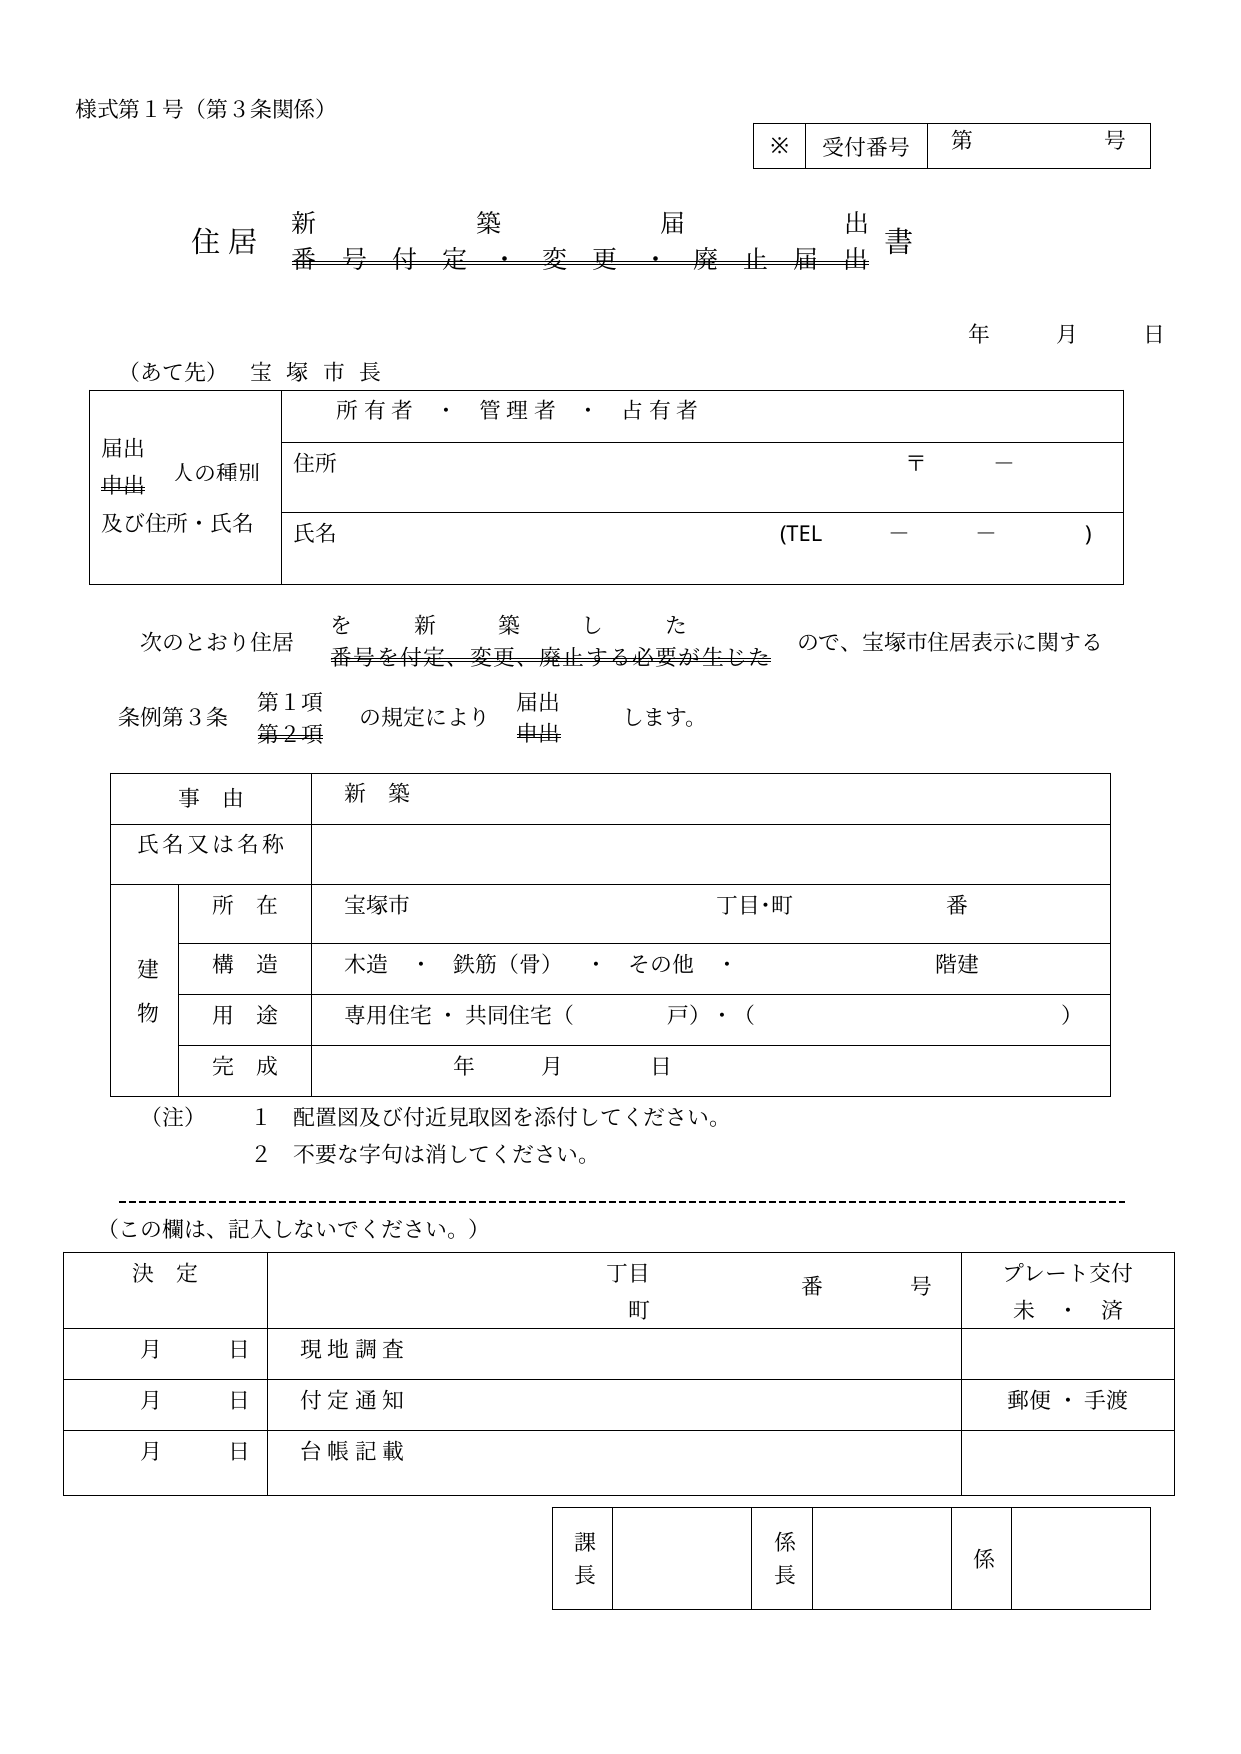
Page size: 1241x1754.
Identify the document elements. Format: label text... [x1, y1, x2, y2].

text （あて先） 宝塚市長 [75, 352, 1165, 389]
table_cell [312, 825, 1110, 884]
table_header 課長 [553, 1508, 612, 1609]
table_header 係長 [752, 1508, 812, 1609]
table_cell 月 日 [64, 1431, 267, 1495]
table_header 受付番号 [806, 124, 927, 167]
text 条例第３条 の規定により します。 [346, 698, 501, 735]
text （注） １ 配置図及び付近見取図を添付してください。 [75, 1097, 1165, 1134]
table_cell [962, 1431, 1174, 1495]
table_header 決定 [64, 1253, 267, 1328]
text （この欄は、記入しないでください。） [75, 1209, 1165, 1247]
table_cell 氏名又は名称 [111, 825, 311, 884]
text 様式第１号（第３条関係） [75, 89, 1165, 127]
table_header 所 有 者 ・ 管 理 者 ・ 占 有 者 [282, 391, 1123, 442]
table_cell 木造 ・ 鉄筋（骨） ・ その他 ・ 階建 [312, 944, 1110, 994]
table_cell 氏名 (TEL － － ) [282, 513, 1123, 584]
text 条例第３条 の規定により します。 [618, 698, 1165, 735]
text ２ 不要な字句は消してください。 [75, 1134, 1165, 1172]
text 年 月 日 [75, 314, 1165, 352]
table_cell 郵便 ・ 手渡 [962, 1380, 1174, 1430]
table_cell 完 成 [179, 1046, 311, 1096]
table_cell 専用住宅 ・ 共同住宅（ 戸）・（ ） [312, 995, 1110, 1045]
table_header 届出 申出 及び住所・氏名 [90, 391, 281, 584]
table_header [1012, 1508, 1150, 1609]
table_cell 付 定 通 知 [268, 1380, 961, 1430]
table_cell 建 物 [111, 885, 178, 1096]
table_header 丁目 町 [268, 1253, 961, 1328]
text 住 居 書 [75, 202, 276, 277]
table_header 係 [952, 1508, 1011, 1609]
table_cell 月 日 [64, 1329, 267, 1379]
table_cell 台 帳 記 載 [268, 1431, 961, 1495]
table_header 新 築 [312, 774, 1110, 824]
text 住 居 書 [885, 202, 1165, 277]
table_header ※ [754, 124, 805, 167]
table_cell 所 在 [179, 885, 311, 943]
table_cell 宝塚市 丁目･町 番 [312, 885, 1110, 943]
text 条例第３条 の規定により します。 [75, 698, 242, 735]
table_cell 構 造 [179, 944, 311, 994]
table_header 事 由 [111, 774, 311, 824]
table_cell 用 途 [179, 995, 311, 1045]
table_cell [962, 1329, 1174, 1379]
table_header 第 号 [928, 124, 1150, 167]
table_header [613, 1508, 751, 1609]
text 次のとおり住居 ので、宝塚市住居表示に関する [75, 623, 315, 660]
table_header [813, 1508, 951, 1609]
table_cell 年 月 日 [312, 1046, 1110, 1096]
table_cell 現 地 調 査 [268, 1329, 961, 1379]
table_header プレート交付 未 ・ 済 [962, 1253, 1174, 1328]
text 次のとおり住居 ので、宝塚市住居表示に関する [786, 623, 1165, 660]
table_cell 住所 〒 － [282, 443, 1123, 512]
table_cell 月 日 [64, 1380, 267, 1430]
